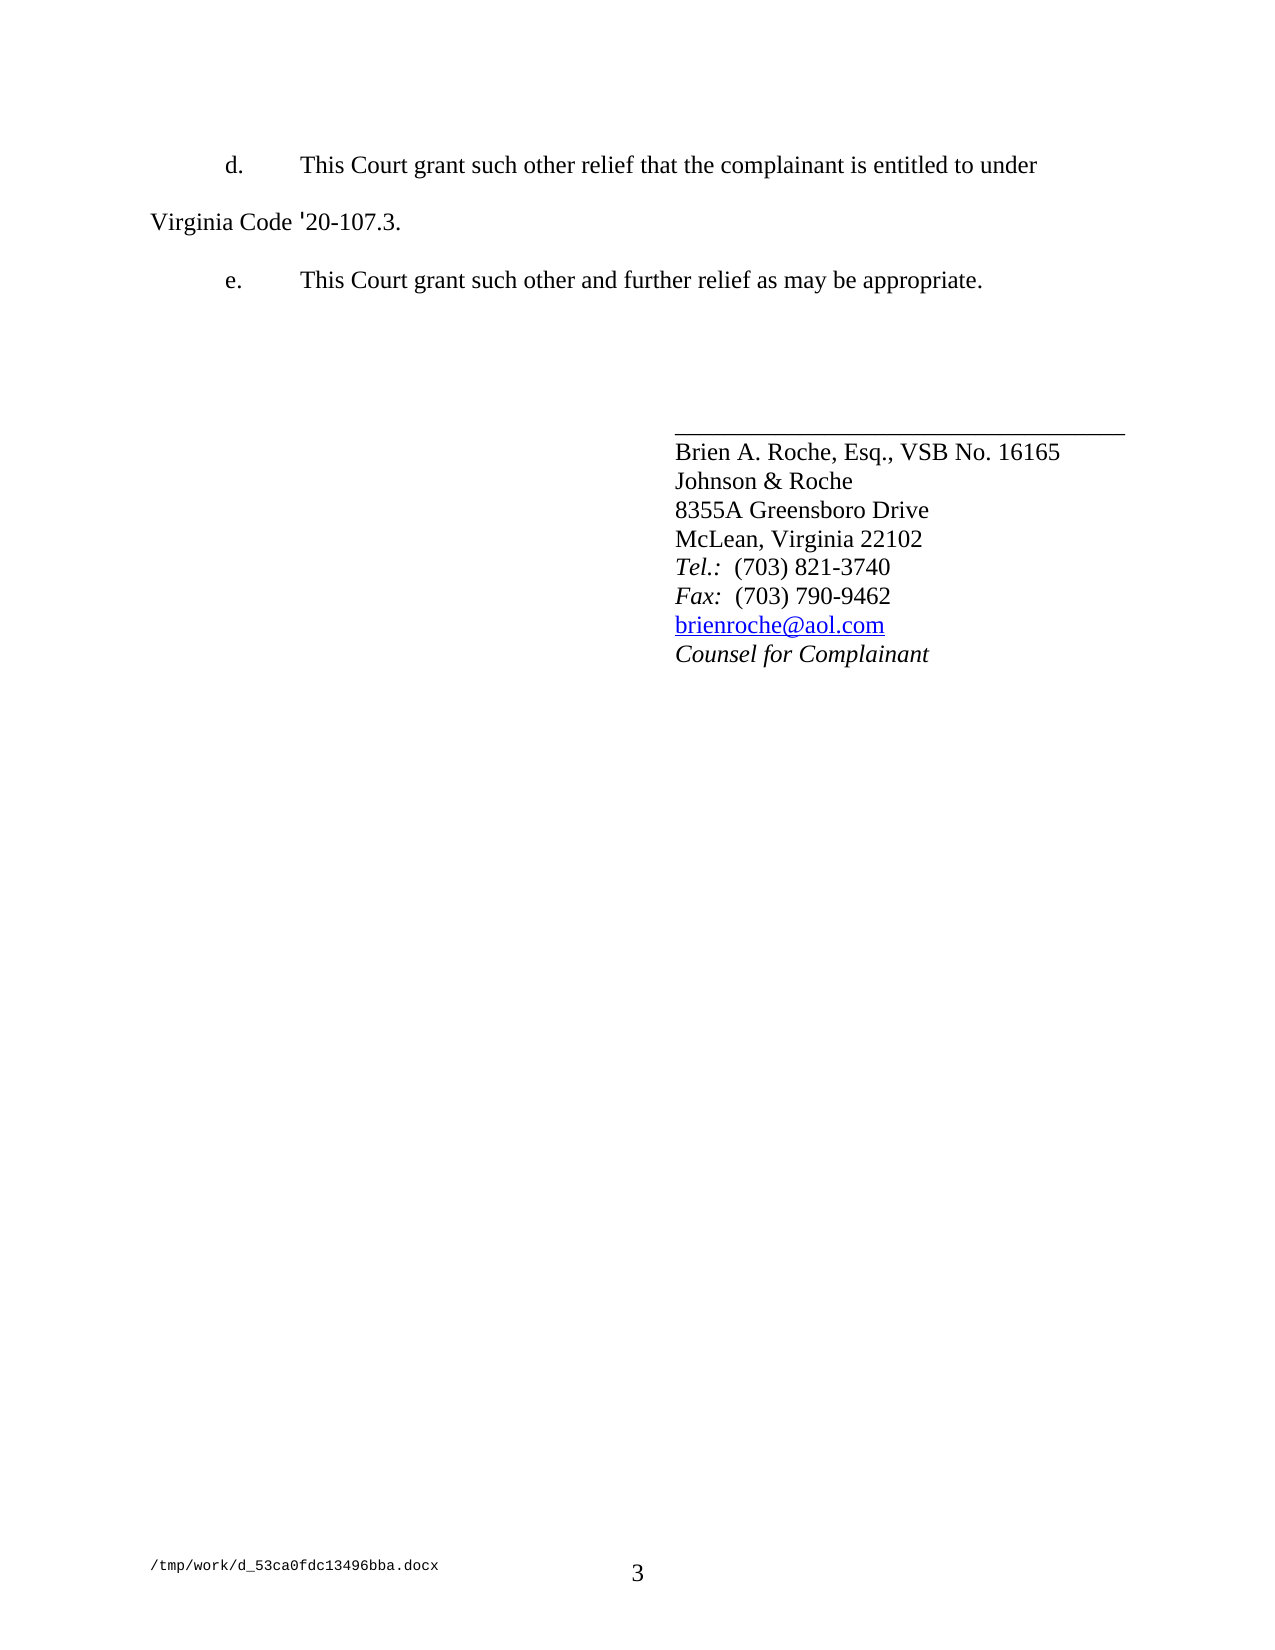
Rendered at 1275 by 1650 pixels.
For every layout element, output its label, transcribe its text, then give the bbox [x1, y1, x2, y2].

text Johnson & Roche [675, 466, 1125, 495]
text d. This Court grant such other relief that the complainant is entitled to under Virginia Code 20-107.3. [150, 150, 1125, 236]
text ____________________________________ [150, 409, 1125, 437]
text 8355A Greensboro Drive [675, 495, 1125, 524]
text Brien A. Roche, Esq., VSB No. 16165 [150, 437, 1125, 466]
text brienroche@aol.com [675, 610, 1125, 639]
text Tel.: (703) 821-3740 [675, 552, 1125, 581]
text McLean, Virginia 22102 [675, 524, 1125, 552]
text e. This Court grant such other and further relief as may be appropriate. [150, 265, 1125, 294]
text Fax: (703) 790-9462 [675, 581, 1125, 610]
text Counsel for Complainant [675, 639, 1125, 667]
